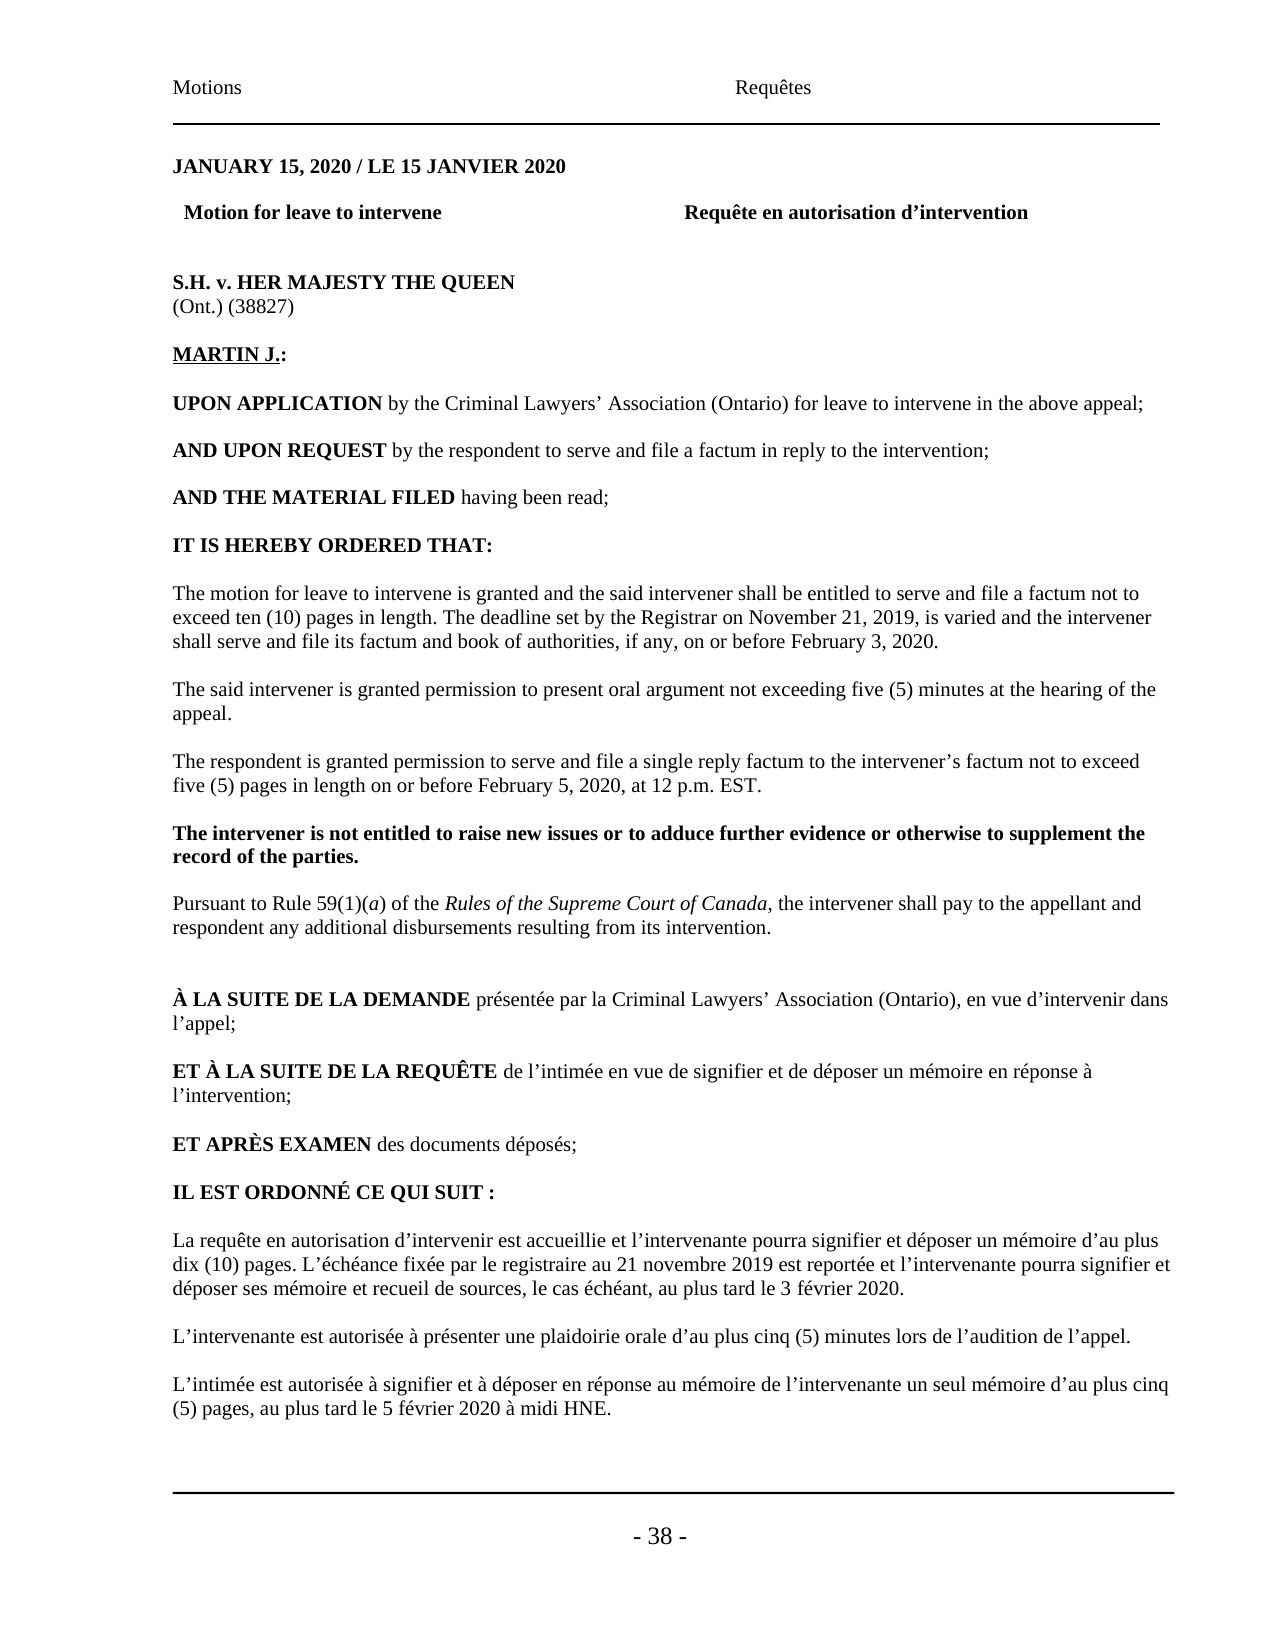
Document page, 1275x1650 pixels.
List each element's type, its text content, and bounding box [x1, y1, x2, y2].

text The respondent is granted permission to serve and file a single reply factum to the intervener’s factum not to exceed five (5) pages in length on or before February 5, 2020, at 12 p.m. EST. [172, 749, 1174, 797]
text À LA SUITE DE LA DEMANDE présentée par la Criminal Lawyers’ Association (Ontario), en vue d’intervenir dans l’appel; [172, 987, 1174, 1035]
text UPON APPLICATION by the Criminal Lawyers’ Association (Ontario) for leave to intervene in the above appeal; [172, 390, 1174, 414]
text S.H. v. HER MAJESTY THE QUEEN [172, 270, 1174, 294]
text IT IS HEREBY ORDERED THAT: [172, 533, 1174, 557]
text The said intervener is granted permission to present oral argument not exceeding five (5) minutes at the hearing of the appeal. [172, 677, 1174, 725]
text AND THE MATERIAL FILED having been read; [172, 486, 1174, 509]
text The intervener is not entitled to raise new issues or to adduce further evidence or otherwise to supplement the record of the parties. [172, 821, 1174, 868]
table_header Motion for leave to intervene [173, 201, 673, 224]
text ET À LA SUITE DE LA REQUÊTE de l’intimée en vue de signifier et de déposer un mémoire en réponse à l’intervention; [172, 1059, 1174, 1107]
text L’intimée est autorisée à signifier et à déposer en réponse au mémoire de l’intervenante un seul mémoire d’au plus cinq (5) pages, au plus tard le 5 février 2020 à midi HNE. [172, 1372, 1174, 1420]
table_header Requête en autorisation d’intervention [673, 201, 1173, 224]
text Pursuant to Rule 59(1)(a) of the Rules of the Supreme Court of Canada, the intervener shall pay to the appellant and respondent any additional disbursements resulting from its intervention. [172, 892, 1174, 939]
text L’intervenante est autorisée à présenter une plaidoirie orale d’au plus cinq (5) minutes lors de l’audition de l’appel. [172, 1324, 1174, 1348]
text AND UPON REQUEST by the respondent to serve and file a factum in reply to the intervention; [172, 438, 1174, 462]
text The motion for leave to intervene is granted and the said intervener shall be entitled to serve and file a factum not to exceed ten (10) pages in length. The deadline set by the Registrar on November 21, 2019, is varied and the intervener shall serve and file its factum and book of authorities, if any, on or before February 3, 2020. [172, 581, 1174, 653]
text (Ont.) (38827) [172, 294, 1174, 318]
text La requête en autorisation d’intervenir est accueillie et l’intervenante pourra signifier et déposer un mémoire d’au plus dix (10) pages. L’échéance fixée par le registraire au 21 novembre 2019 est reportée et l’intervenante pourra signifier et déposer ses mémoire et recueil de sources, le cas échéant, au plus tard le 3 février 2020. [172, 1228, 1174, 1300]
text MARTIN J.: [172, 342, 1174, 366]
text ET APRÈS EXAMEN des documents déposés; [172, 1131, 1174, 1156]
text JANUARY 15, 2020 / LE 15 JANVIER 2020 [172, 154, 1174, 178]
text IL EST ORDONNÉ CE QUI SUIT : [172, 1179, 1174, 1204]
